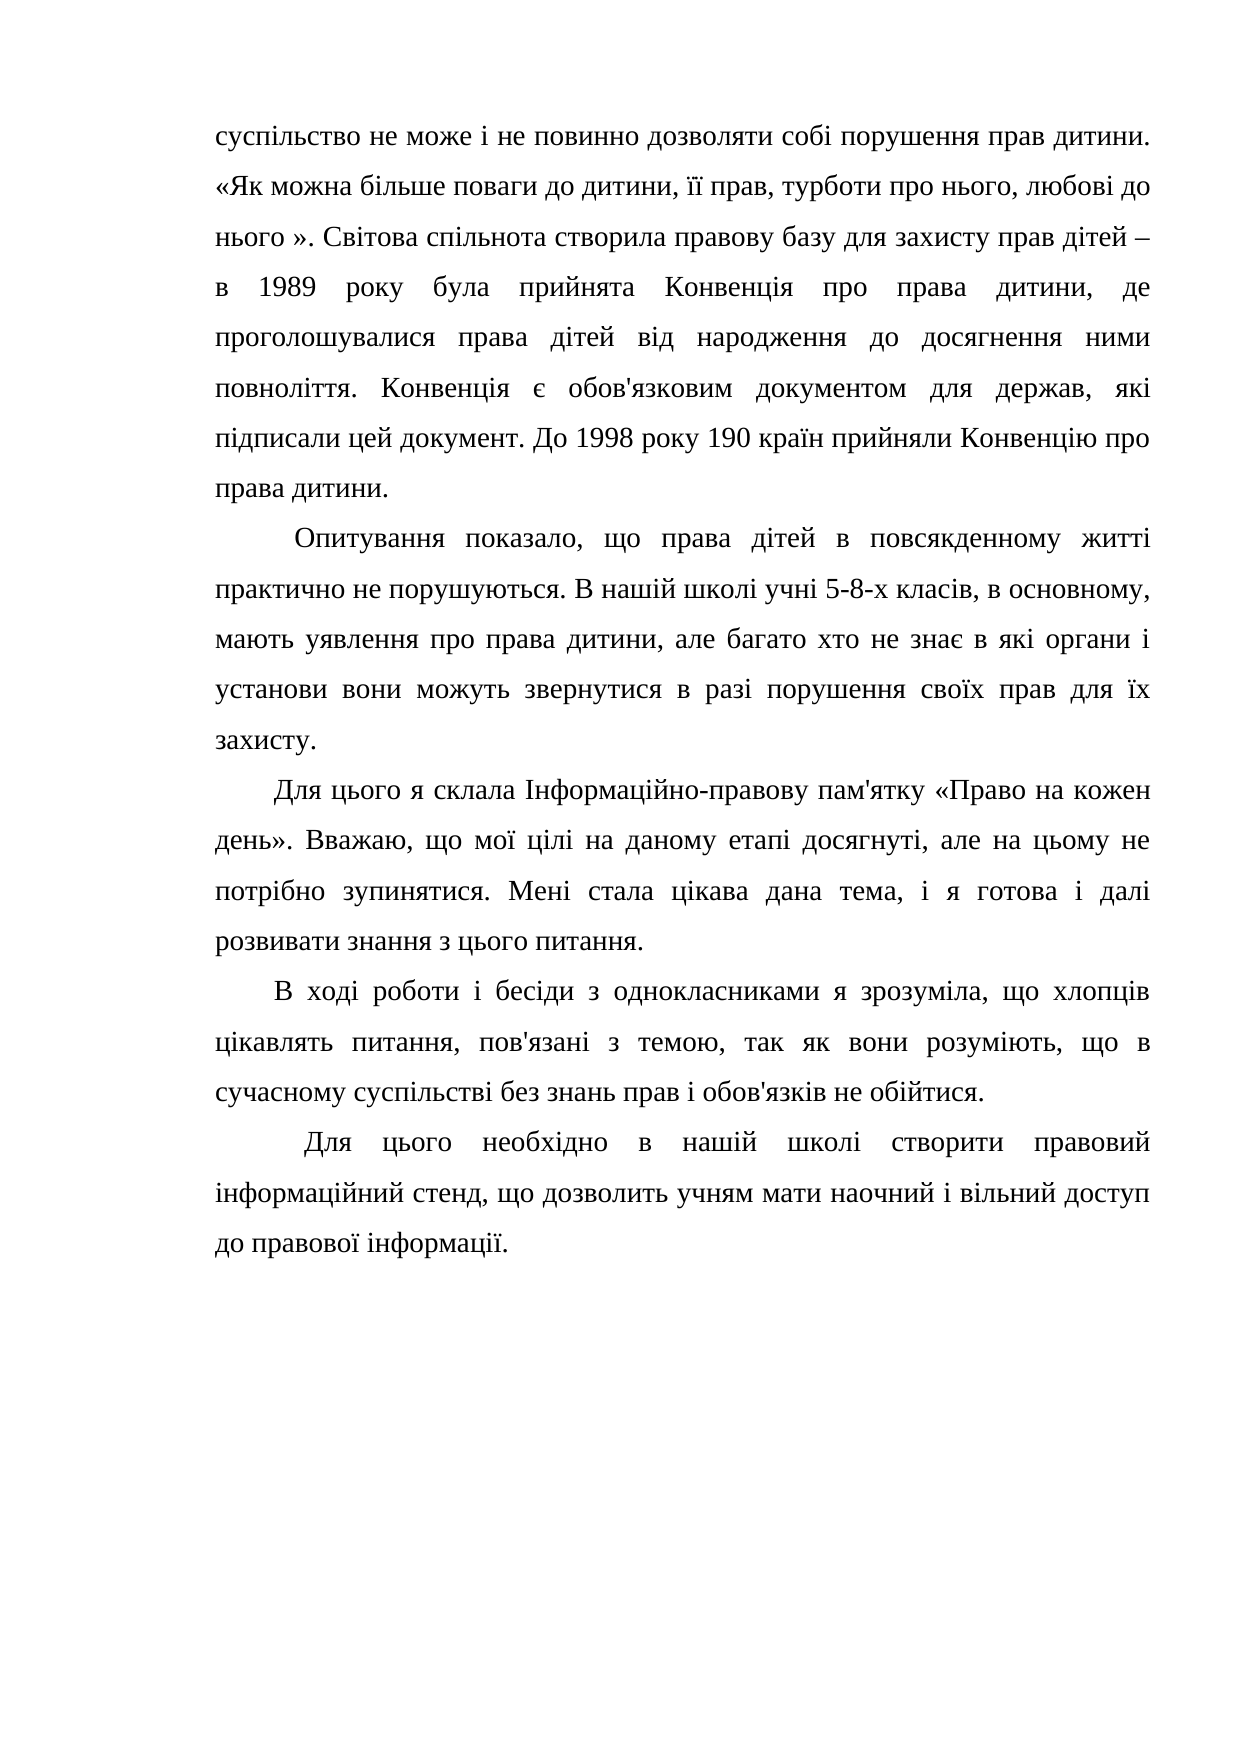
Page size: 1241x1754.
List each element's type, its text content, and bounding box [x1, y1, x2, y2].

text Опитування показало, що права дітей в повсякденному житті практично не порушуються. В нашій школі учні 5-8-х класів, в основному, мають уявлення про права дитини, але багато хто не знає в які органи і установи вони можуть звернутися в разі порушення своїх прав для їх захисту. [215, 521, 1152, 755]
text Для цього я склала Інформаційно-правову пам'ятку «Право на кожен день». Вважаю, що мої цілі на даному етапі досягнуті, але на цьому не потрібно зупинятися. Мені стала цікава дана тема, і я готова і далі розвивати знання з цього питання. [215, 772, 1152, 957]
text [215, 118, 1152, 504]
text В ході роботи і бесіди з однокласниками я зрозуміла, що хлопців цікавлять питання, пов'язані з темою, так як вони розуміють, що в сучасному суспільстві без знань прав і обов'язків не обійтися. [215, 973, 1152, 1108]
text Для цього необхідно в нашій школі створити правовий інформаційний стенд, що дозволить учням мати наочний і вільний доступ до правової інформації. [215, 1124, 1152, 1258]
